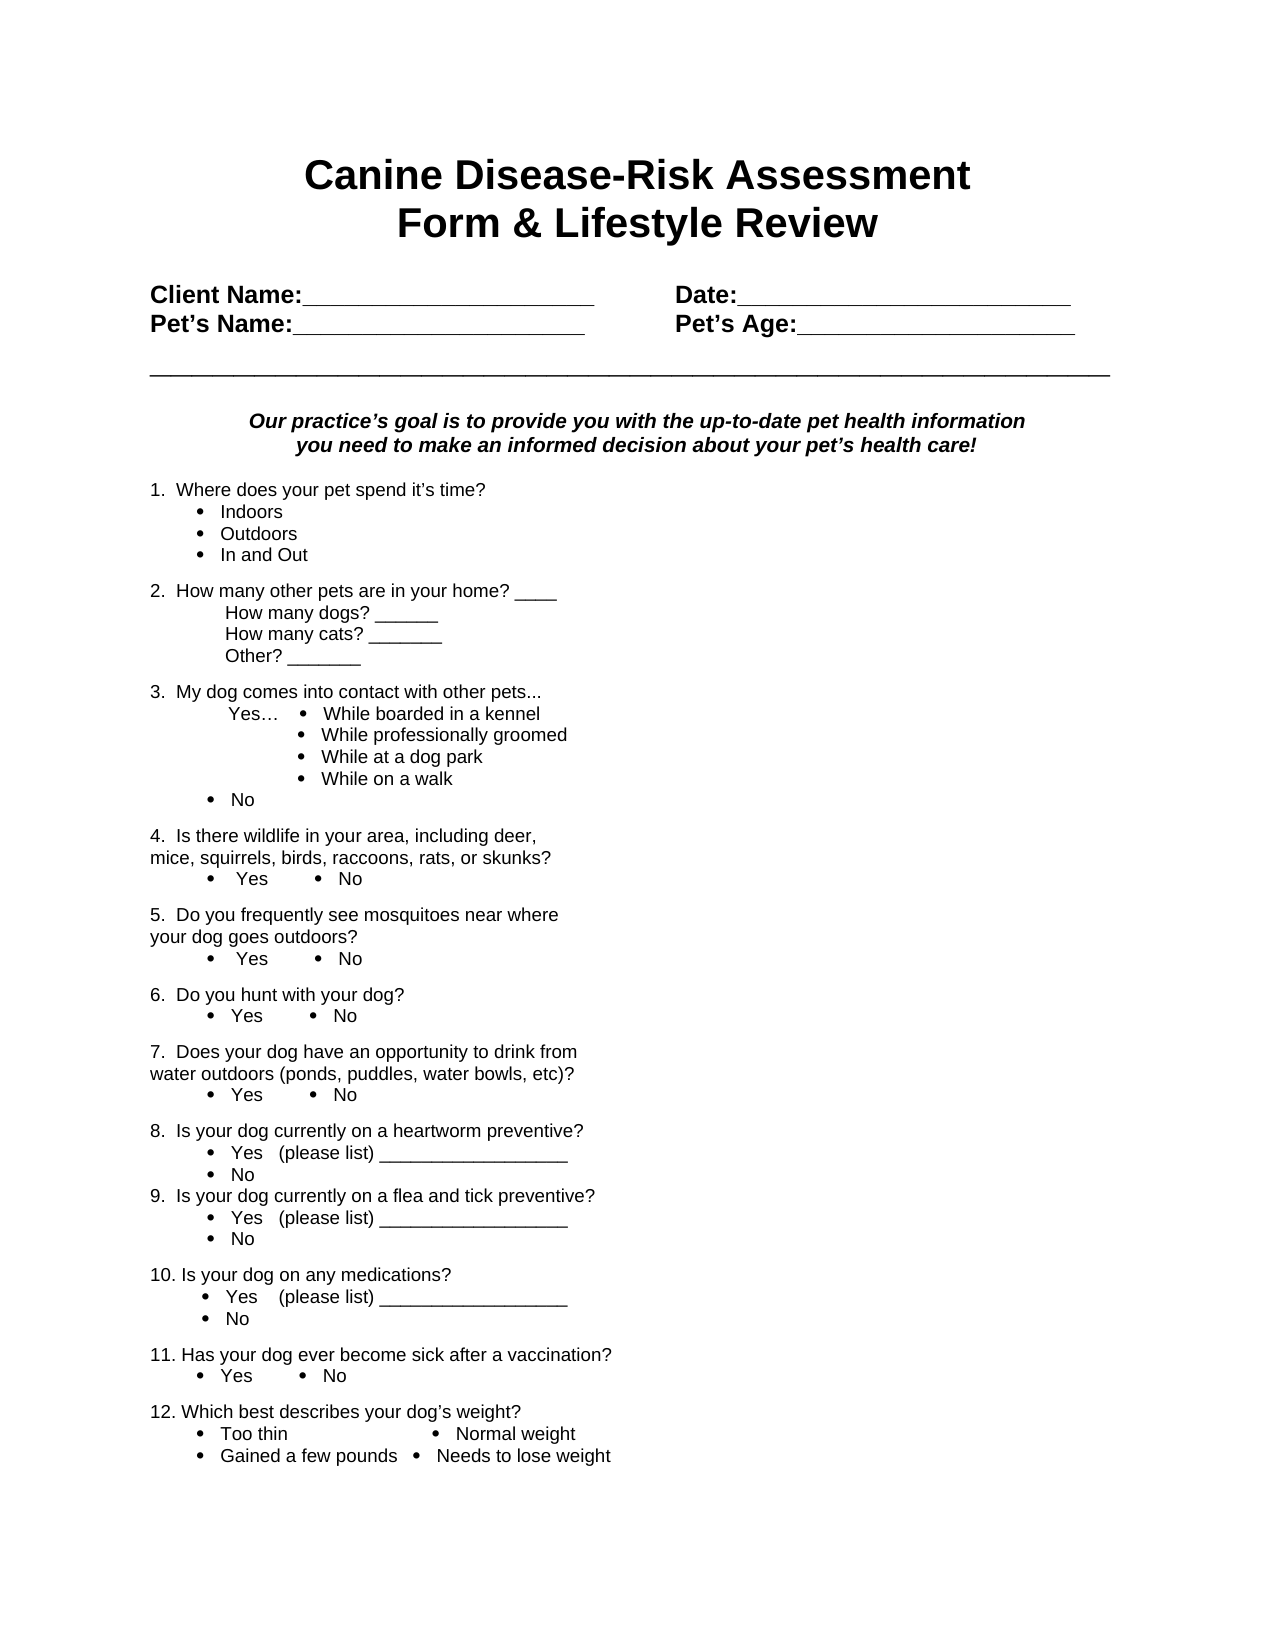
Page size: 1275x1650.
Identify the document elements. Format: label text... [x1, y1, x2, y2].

text  In and Out [150, 544, 1125, 566]
text 7. Does your dog have an opportunity to drink from [150, 1041, 1125, 1062]
text 8. Is your dog currently on a heartworm preventive? [150, 1120, 1125, 1142]
text  Yes  No [150, 1084, 1125, 1106]
text  Outdoors [150, 522, 1125, 544]
text  Yes (please list) __________________ [150, 1286, 1125, 1307]
text  Yes  No [150, 1005, 1125, 1027]
text  No [150, 1307, 1125, 1329]
text Form & Lifestyle Review [150, 198, 1125, 246]
text water outdoors (ponds, puddles, water bowls, etc)? [150, 1062, 1125, 1084]
text  Yes  No [150, 947, 1125, 969]
text Canine Disease-Risk Assessment [150, 150, 1125, 198]
text Other? _______ [150, 645, 1125, 666]
text Our practice’s goal is to provide you with the up-to-date pet health information [150, 408, 1125, 432]
text Client Name:_____________________ Date:________________________ [150, 280, 1125, 309]
text  No [150, 789, 1125, 811]
text 12. Which best describes your dog’s weight? [150, 1401, 1125, 1423]
text Pet’s Name:_____________________ Pet’s Age:____________________ [150, 309, 1125, 337]
text ______________________________________________ [150, 337, 1125, 381]
text  While on a walk [150, 767, 1125, 789]
text 2. How many other pets are in your home? ____ [150, 580, 1125, 602]
text  Gained a few pounds  Needs to lose weight [150, 1444, 1125, 1466]
text your dog goes outdoors? [150, 926, 1125, 947]
text 4. Is there wildlife in your area, including deer, [150, 825, 1125, 847]
text Yes…  While boarded in a kennel [150, 702, 1125, 724]
text  Indoors [150, 501, 1125, 522]
text How many cats? _______ [150, 623, 1125, 645]
text  Yes (please list) __________________ [150, 1142, 1125, 1163]
text  Too thin  Normal weight [150, 1423, 1125, 1444]
text  No [150, 1228, 1125, 1250]
text 5. Do you frequently see mosquitoes near where [150, 904, 1125, 926]
text  Yes  No [150, 868, 1125, 890]
text  Yes  No [150, 1365, 1125, 1387]
text 3. My dog comes into contact with other pets... [150, 681, 1125, 702]
text 9. Is your dog currently on a flea and tick preventive? [150, 1185, 1125, 1207]
text 10. Is your dog on any medications? [150, 1264, 1125, 1286]
text  No [150, 1163, 1125, 1185]
text  Yes (please list) __________________ [150, 1207, 1125, 1228]
text  While at a dog park [150, 746, 1125, 767]
text  While professionally groomed [150, 724, 1125, 746]
text How many dogs? ______ [150, 602, 1125, 623]
text you need to make an informed decision about your pet’s health care! [150, 432, 1125, 456]
text 6. Do you hunt with your dog? [150, 983, 1125, 1005]
text 11. Has your dog ever become sick after a vaccination? [150, 1343, 1125, 1365]
text mice, squirrels, birds, raccoons, rats, or skunks? [150, 847, 1125, 868]
text 1. Where does your pet spend it’s time? [150, 479, 1125, 501]
